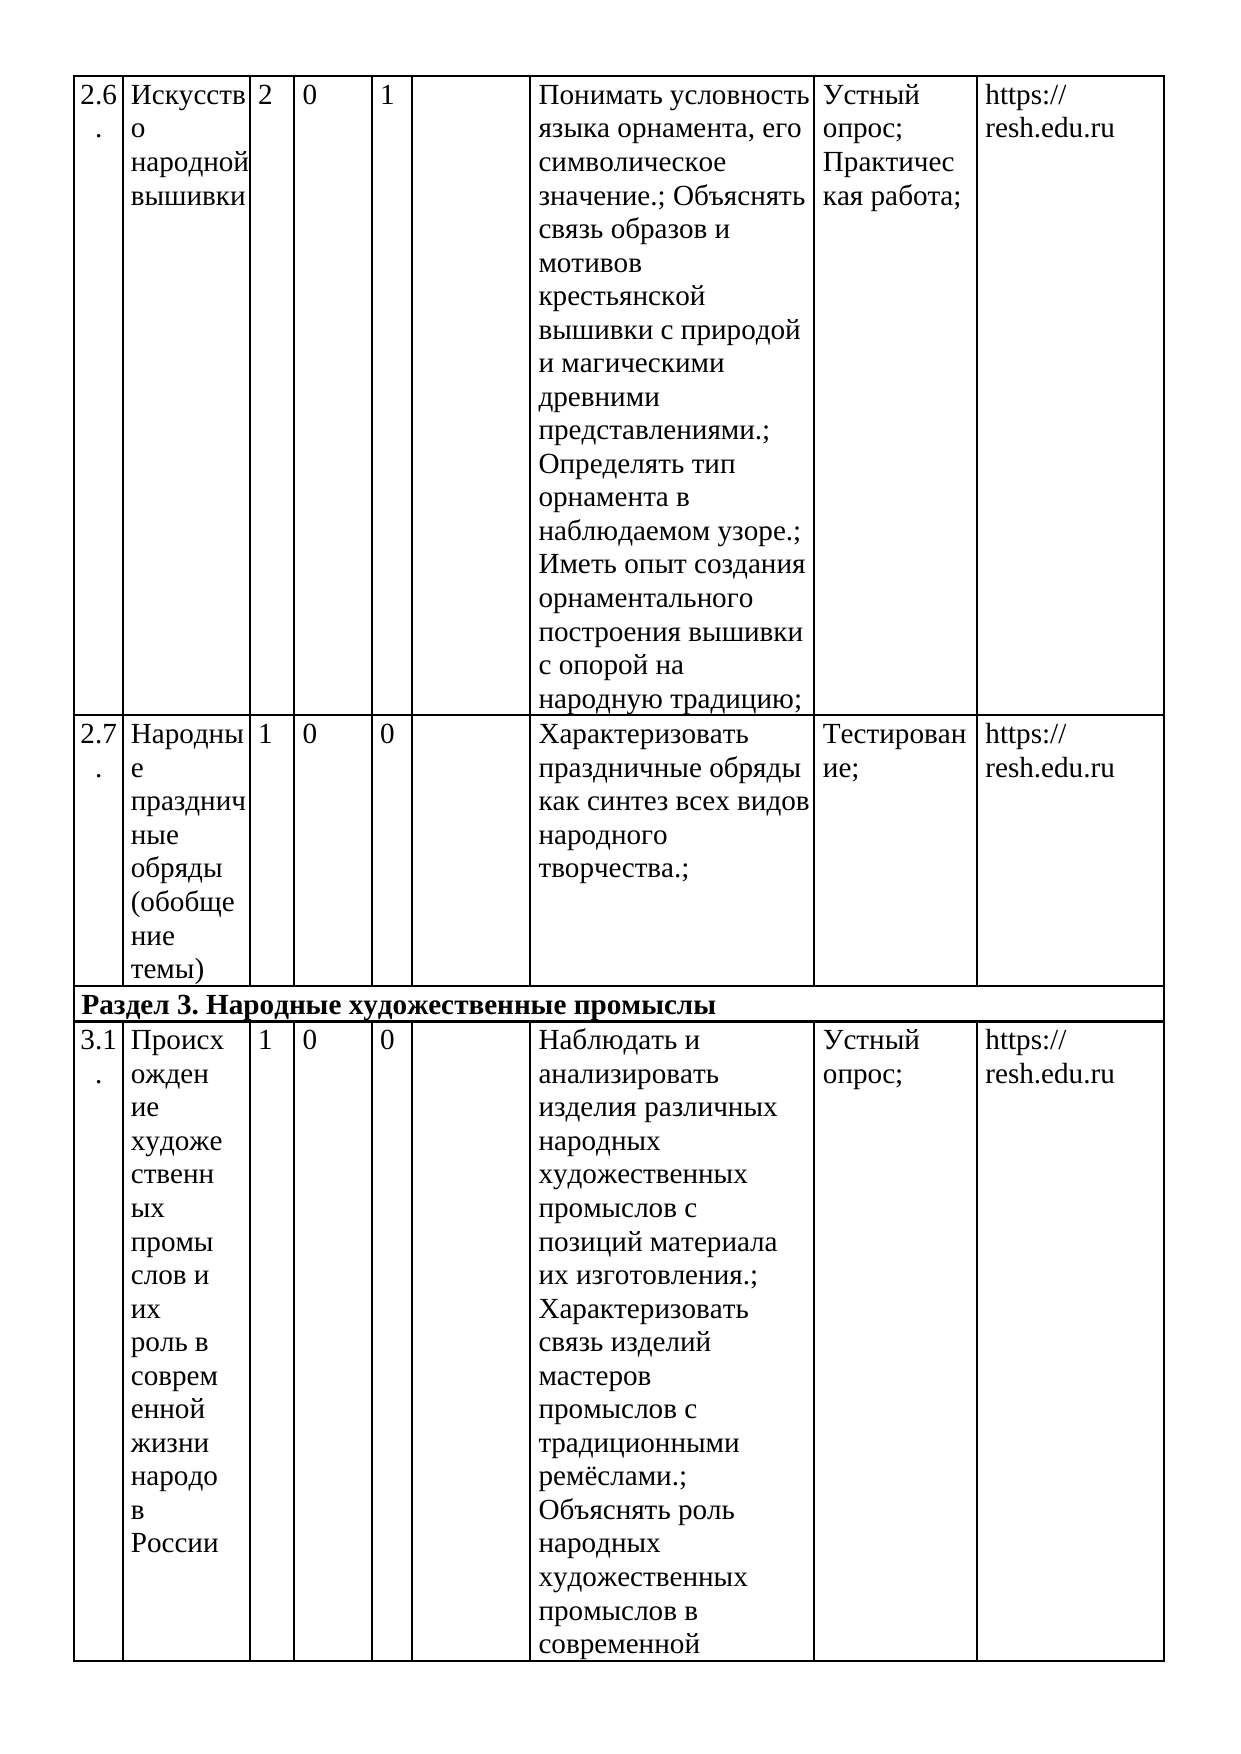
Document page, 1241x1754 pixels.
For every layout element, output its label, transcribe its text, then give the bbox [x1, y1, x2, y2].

table_cell 3.1. [75, 1023, 122, 1660]
table_header https://resh.edu.ru [978, 77, 1163, 714]
table_cell Устный опрос; [815, 1023, 976, 1660]
table_cell 1 [251, 1023, 293, 1660]
table_cell 1 [251, 716, 293, 985]
table_header 2 [251, 77, 293, 714]
table_cell 0 [373, 1023, 411, 1660]
table_cell Тестирование; [815, 716, 976, 985]
table_header [413, 77, 529, 714]
table_cell Народные праздничные обряды (обобщение темы) [124, 716, 249, 985]
table_cell Характеризовать праздничные обряды как синтез всех видов народного творчества.; [531, 716, 813, 985]
table_cell [413, 716, 529, 985]
table_header 0 [295, 77, 371, 714]
table_cell https://resh.edu.ru [978, 716, 1163, 985]
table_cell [124, 1023, 249, 1660]
table_cell 0 [295, 1023, 371, 1660]
table_header Искусство народной вышивки [124, 77, 249, 714]
table_header 2.6. [75, 77, 122, 714]
table_header 1 [373, 77, 411, 714]
table_cell 0 [373, 716, 411, 985]
table_cell Раздел 3. Народные художественные промыслы [75, 987, 1163, 1020]
table_cell [413, 1023, 529, 1660]
table_cell https://resh.edu.ru [978, 1023, 1163, 1660]
table_cell 0 [295, 716, 371, 985]
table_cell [531, 1023, 813, 1660]
table_cell 2.7. [75, 716, 122, 985]
table_header Устный опрос; Практическая работа; [815, 77, 976, 714]
table_header Понимать условность языка орнамента, его символическое значение.; Объяснять связь образов и мотивов крестьянской вышивки с природой и магическими древними представлениями.; Определять тип орнамента в наблюдаемом узоре.; Иметь опыт создания орнаментального построения вышивки с опорой на народную традицию; [531, 77, 813, 714]
